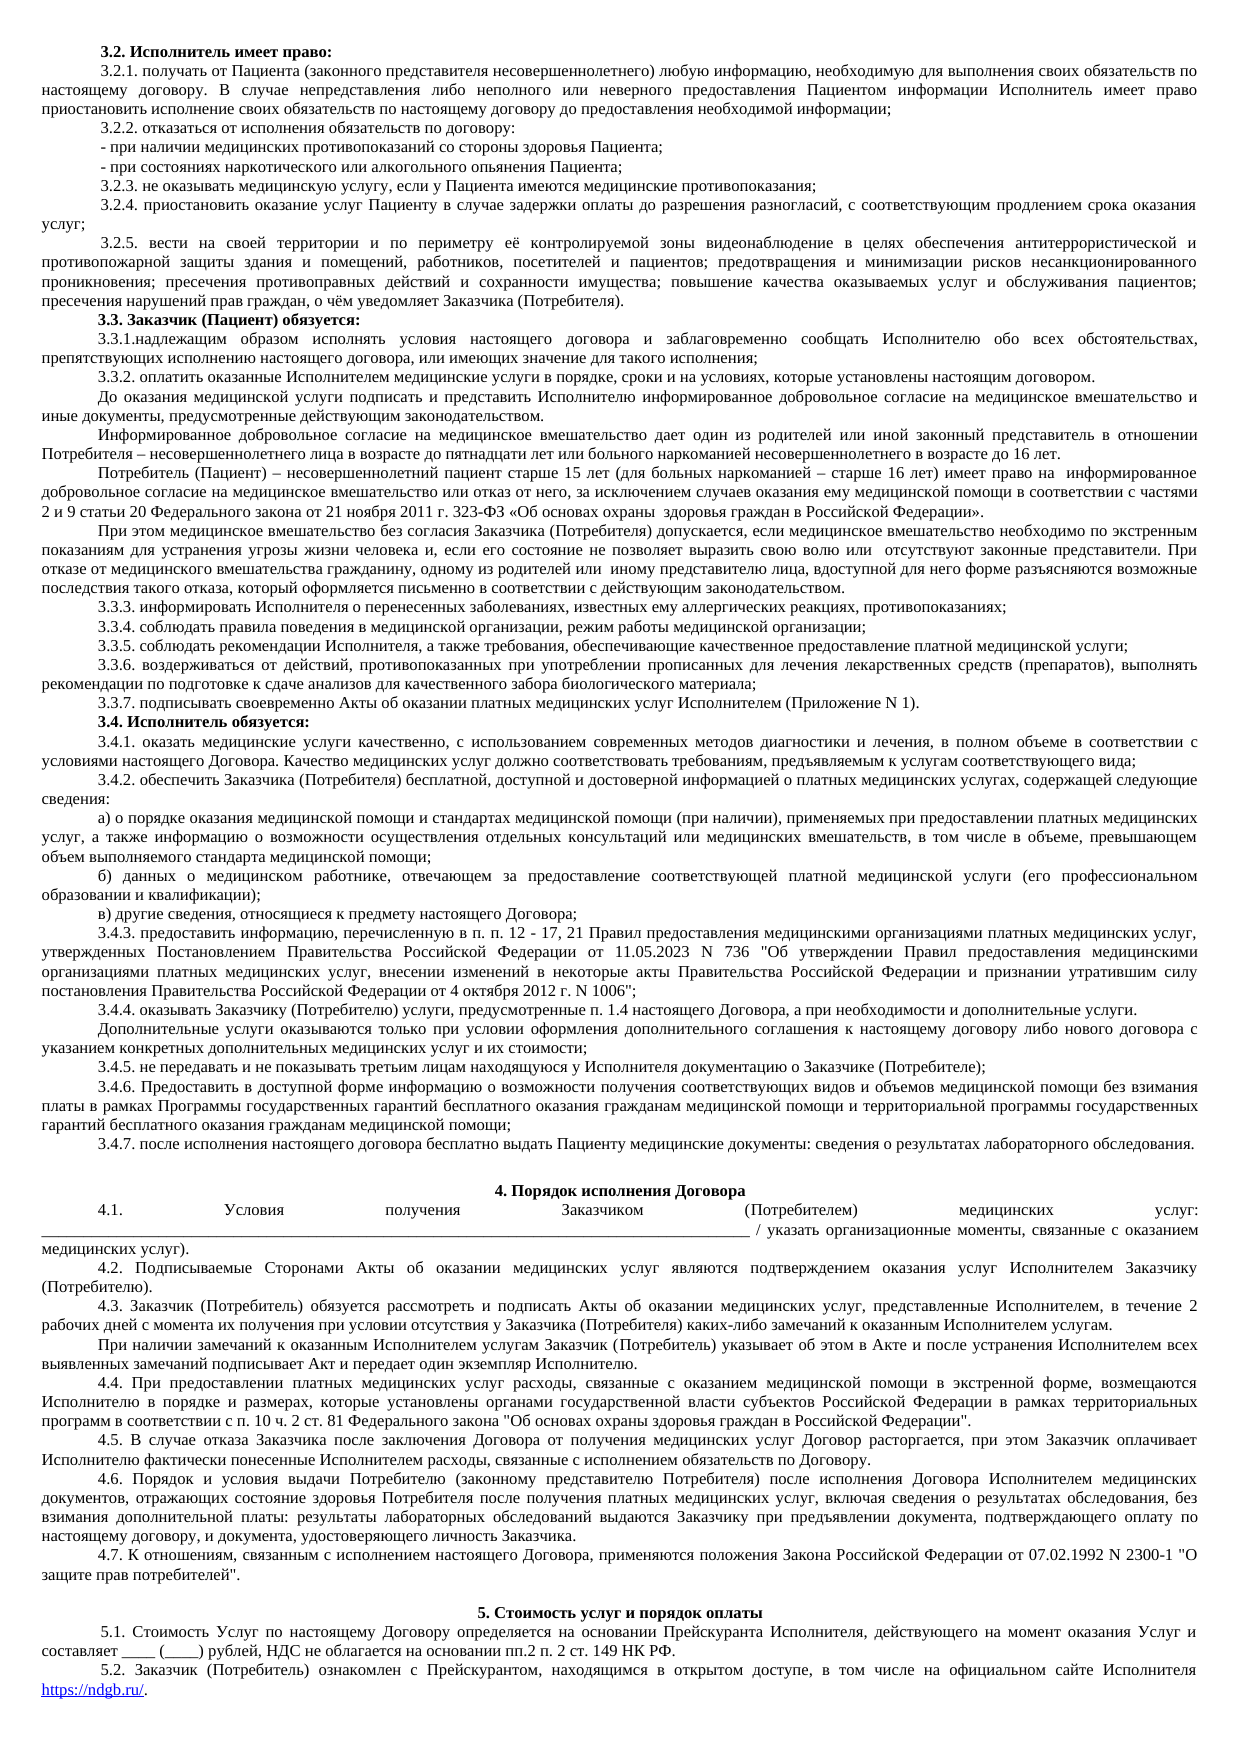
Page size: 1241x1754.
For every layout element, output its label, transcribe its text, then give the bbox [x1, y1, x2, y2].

text 3.2.4. приостановить оказание услуг Пациенту в случае задержки оплаты до разрешения разногласий, с соответствующим продлением срока оказания услуг; [41, 195, 1199, 233]
text 5.1. Стоимость Услуг по настоящему Договору определяется на основании Прейскуранта Исполнителя, действующего на момент оказания Услуг и составляет ____ (____) рублей, НДС не облагается на основании пп.2 п. 2 ст. 149 НК РФ. [41, 1622, 1199, 1660]
text 3.3.3. информировать Исполнителя о перенесенных заболеваниях, известных ему аллергических реакциях, противопоказаниях; [41, 597, 1199, 616]
text 4.6. Порядок и условия выдачи Потребителю (законному представителю Потребителя) после исполнения Договора Исполнителем медицинских документов, отражающих состояние здоровья Потребителя после получения платных медицинских услуг, включая сведения о результатах обследования, без взимания дополнительной платы: результаты лабораторных обследований выдаются Заказчику при предъявлении документа, подтверждающего оплату по настоящему договору, и документа, удостоверяющего личность Заказчика. [41, 1468, 1199, 1545]
text б) данных о медицинском работнике, отвечающем за предоставление соответствующей платной медицинской услуги (его профессиональном образовании и квалификации); [41, 866, 1199, 904]
text 3.3.1.надлежащим образом исполнять условия настоящего договора и заблаговременно сообщать Исполнителю обо всех обстоятельствах, препятствующих исполнению настоящего договора, или имеющих значение для такого исполнения; [41, 329, 1199, 367]
text 4.2. Подписываемые Сторонами Акты об оказании медицинских услуг являются подтверждением оказания услуг Исполнителем Заказчику (Потребителю). [41, 1258, 1199, 1296]
text 3.4.2. обеспечить Заказчика (Потребителя) бесплатной, доступной и достоверной информацией о платных медицинских услугах, содержащей следующие сведения: [41, 770, 1199, 808]
text 4.3. Заказчик (Потребитель) обязуется рассмотреть и подписать Акты об оказании медицинских услуг, представленные Исполнителем, в течение 2 рабочих дней с момента их получения при условии отсутствия у Заказчика (Потребителя) каких-либо замечаний к оказанным Исполнителем услугам. [41, 1296, 1199, 1334]
text 3.4.7. после исполнения настоящего договора бесплатно выдать Пациенту медицинские документы: сведения о результатах лабораторного обследования. [41, 1134, 1199, 1153]
text 3.3. Заказчик (Пациент) обязуется: [41, 310, 1199, 329]
text Дополнительные услуги оказываются только при условии оформления дополнительного соглашения к настоящему договору либо нового договора с указанием конкретных дополнительных медицинских услуг и их стоимости; [41, 1019, 1199, 1057]
text 4.1. Условия получения Заказчиком (Потребителем) медицинских услуг: _____________________________________________________________________________________ / указать организационные моменты, связанные с оказанием медицинских услуг). [41, 1200, 1199, 1258]
text 3.2. Исполнитель имеет право: [41, 41, 1199, 61]
text 3.2.3. не оказывать медицинскую услугу, если у Пациента имеются медицинские противопоказания; [41, 176, 1199, 195]
text 4.4. При предоставлении платных медицинских услуг расходы, связанные с оказанием медицинской помощи в экстренной форме, возмещаются Исполнителю в порядке и размерах, которые установлены органами государственной власти субъектов Российской Федерации в рамках территориальных программ в соответствии с п. 10 ч. 2 ст. 81 Федерального закона "Об основах охраны здоровья граждан в Российской Федерации". [41, 1373, 1199, 1430]
text 4.5. В случае отказа Заказчика после заключения Договора от получения медицинских услуг Договор расторгается, при этом Заказчик оплачивает Исполнителю фактически понесенные Исполнителем расходы, связанные с исполнением обязательств по Договору. [41, 1430, 1199, 1468]
text 3.4.4. оказывать Заказчику (Потребителю) услуги, предусмотренные п. 1.4 настоящего Договора, а при необходимости и дополнительные услуги. [41, 1000, 1199, 1019]
text 5. Стоимость услуг и порядок оплаты [41, 1603, 1199, 1622]
text 3.4.3. предоставить информацию, перечисленную в п. п. 12 - 17, 21 Правил предоставления медицинскими организациями платных медицинских услуг, утвержденных Постановлением Правительства Российской Федерации от 11.05.2023 N 736 "Об утверждении Правил предоставления медицинскими организациями платных медицинских услуг, внесении изменений в некоторые акты Правительства Российской Федерации и признании утратившим силу постановления Правительства Российской Федерации от 4 октября 2012 г. N 1006"; [41, 923, 1199, 1000]
text 3.4.5. не передавать и не показывать третьим лицам находящуюся у Исполнителя документацию о Заказчике (Потребителе); [41, 1057, 1199, 1076]
text - при состояниях наркотического или алкогольного опьянения Пациента; [41, 156, 1199, 176]
text 3.4.6. Предоставить в доступной форме информацию о возможности получения соответствующих видов и объемов медицинской помощи без взимания платы в рамках Программы государственных гарантий бесплатного оказания гражданам медицинской помощи и территориальной программы государственных гарантий бесплатного оказания гражданам медицинской помощи; [41, 1076, 1199, 1134]
text 3.4.1. оказать медицинские услуги качественно, с использованием современных методов диагностики и лечения, в полном объеме в соответствии с условиями настоящего Договора. Качество медицинских услуг должно соответствовать требованиям, предъявляемым к услугам соответствующего вида; [41, 731, 1199, 770]
text 3.2.2. отказаться от исполнения обязательств по договору: [41, 118, 1199, 137]
text Информированное добровольное согласие на медицинское вмешательство дает один из родителей или иной законный представитель в отношении Потребителя – несовершеннолетнего лица в возрасте до пятнадцати лет или больного наркоманией несовершеннолетнего в возрасте до 16 лет. [41, 425, 1199, 463]
text а) о порядке оказания медицинской помощи и стандартах медицинской помощи (при наличии), применяемых при предоставлении платных медицинских услуг, а также информацию о возможности осуществления отдельных консультаций или медицинских вмешательств, в том числе в объеме, превышающем объем выполняемого стандарта медицинской помощи; [41, 808, 1199, 866]
text До оказания медицинской услуги подписать и представить Исполнителю информированное добровольное согласие на медицинское вмешательство и иные документы, предусмотренные действующим законодательством. [41, 386, 1199, 425]
text 4. Порядок исполнения Договора [41, 1181, 1199, 1200]
text 3.2.1. получать от Пациента (законного представителя несовершеннолетнего) любую информацию, необходимую для выполнения своих обязательств по настоящему договору. В случае непредставления либо неполного или неверного предоставления Пациентом информации Исполнитель имеет право приостановить исполнение своих обязательств по настоящему договору до предоставления необходимой информации; [41, 61, 1199, 118]
text 5.2. Заказчик (Потребитель) ознакомлен с Прейскурантом, находящимся в открытом доступе, в том числе на официальном сайте Исполнителя https://ndgb.ru/. [41, 1660, 1199, 1698]
text 4.7. К отношениям, связанным с исполнением настоящего Договора, применяются положения Закона Российской Федерации от 07.02.1992 N 2300-1 "О защите прав потребителей". [41, 1545, 1199, 1583]
text 3.3.5. соблюдать рекомендации Исполнителя, а также требования, обеспечивающие качественное предоставление платной медицинской услуги; [41, 636, 1199, 655]
text 3.3.4. соблюдать правила поведения в медицинской организации, режим работы медицинской организации; [41, 616, 1199, 636]
text в) другие сведения, относящиеся к предмету настоящего Договора; [41, 904, 1199, 923]
text Потребитель (Пациент) – несовершеннолетний пациент старше 15 лет (для больных наркоманией – старше 16 лет) имеет право на информированное добровольное согласие на медицинское вмешательство или отказ от него, за исключением случаев оказания ему медицинской помощи в соответствии с частями 2 и 9 статьи 20 Федерального закона от 21 ноября 2011 г. 323-ФЗ «Об основах охраны здоровья граждан в Российской Федерации». [41, 463, 1199, 521]
text 3.2.5. вести на своей территории и по периметру её контролируемой зоны видеонаблюдение в целях обеспечения антитеррористической и противопожарной защиты здания и помещений, работников, посетителей и пациентов; предотвращения и минимизации рисков несанкционированного проникновения; пресечения противоправных действий и сохранности имущества; повышение качества оказываемых услуг и обслуживания пациентов; пресечения нарушений прав граждан, о чём уведомляет Заказчика (Потребителя). [41, 233, 1199, 310]
text 3.3.2. оплатить оказанные Исполнителем медицинские услуги в порядке, сроки и на условиях, которые установлены настоящим договором. [41, 367, 1199, 386]
text 3.3.6. воздерживаться от действий, противопоказанных при употреблении прописанных для лечения лекарственных средств (препаратов), выполнять рекомендации по подготовке к сдаче анализов для качественного забора биологического материала; [41, 655, 1199, 693]
text При этом медицинское вмешательство без согласия Заказчика (Потребителя) допускается, если медицинское вмешательство необходимо по экстренным показаниям для устранения угрозы жизни человека и, если его состояние не позволяет выразить свою волю или отсутствуют законные представители. При отказе от медицинского вмешательства гражданину, одному из родителей или иному представителю лица, вдоступной для него форме разъясняются возможные последствия такого отказа, который оформляется письменно в соответствии с действующим законодательством. [41, 521, 1199, 597]
text 3.4. Исполнитель обязуется: [41, 712, 1199, 731]
text При наличии замечаний к оказанным Исполнителем услугам Заказчик (Потребитель) указывает об этом в Акте и после устранения Исполнителем всех выявленных замечаний подписывает Акт и передает один экземпляр Исполнителю. [41, 1334, 1199, 1373]
text 3.3.7. подписывать своевременно Акты об оказании платных медицинских услуг Исполнителем (Приложение N 1). [41, 693, 1199, 712]
text - при наличии медицинских противопоказаний со стороны здоровья Пациента; [41, 137, 1199, 156]
